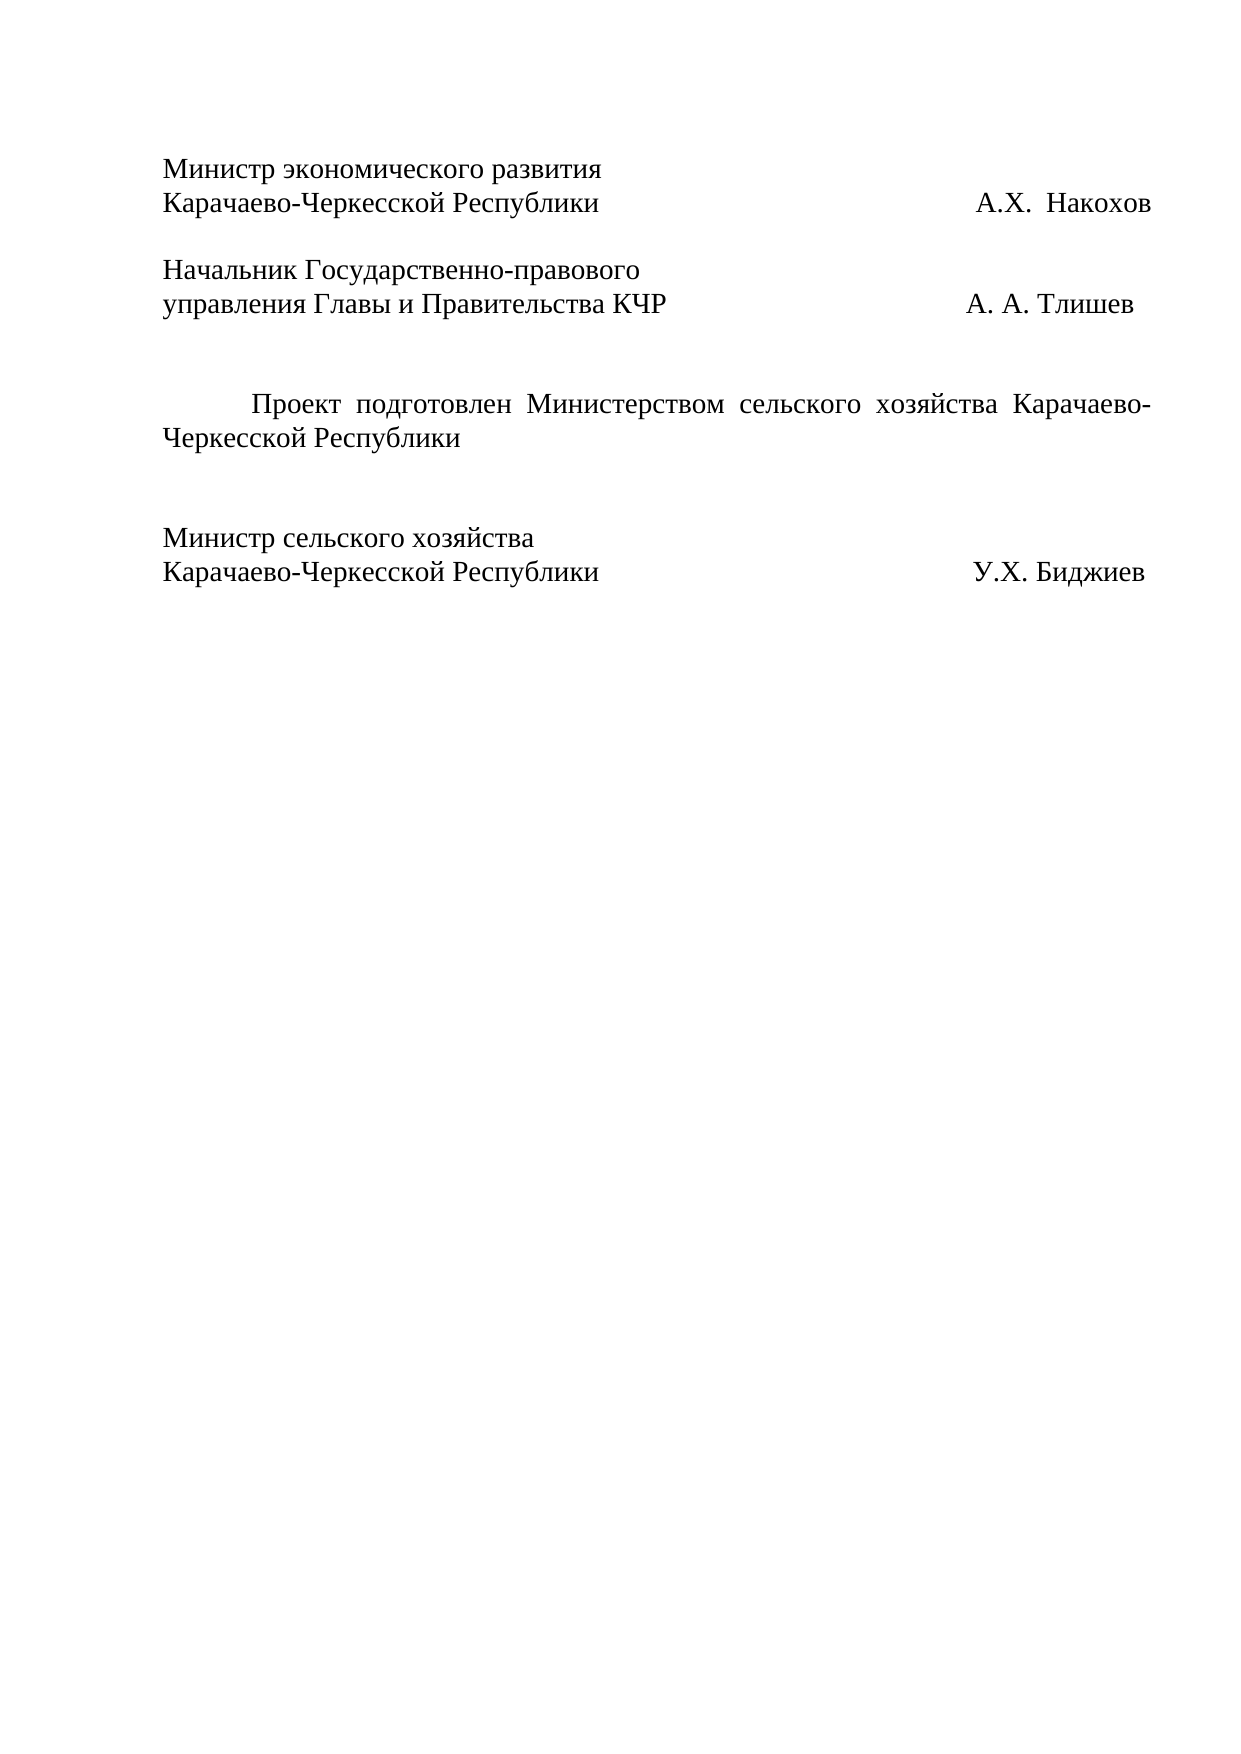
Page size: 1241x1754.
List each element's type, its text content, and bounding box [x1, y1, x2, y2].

text Карачаево-Черкесской Республики У.Х. Биджиев [162, 554, 1152, 588]
text Начальник Государственно-правового [162, 252, 1152, 286]
text Проект подготовлен Министерством сельского хозяйства Карачаево-Черкесской Республики [162, 386, 1152, 453]
text управления Главы и Правительства КЧР А. А. Тлишев [162, 286, 1152, 319]
text Министр экономического развития [162, 152, 1152, 185]
text Карачаево-Черкесской Республики А.Х. Накохов [162, 185, 1152, 252]
text Министр сельского хозяйства [162, 521, 1152, 554]
